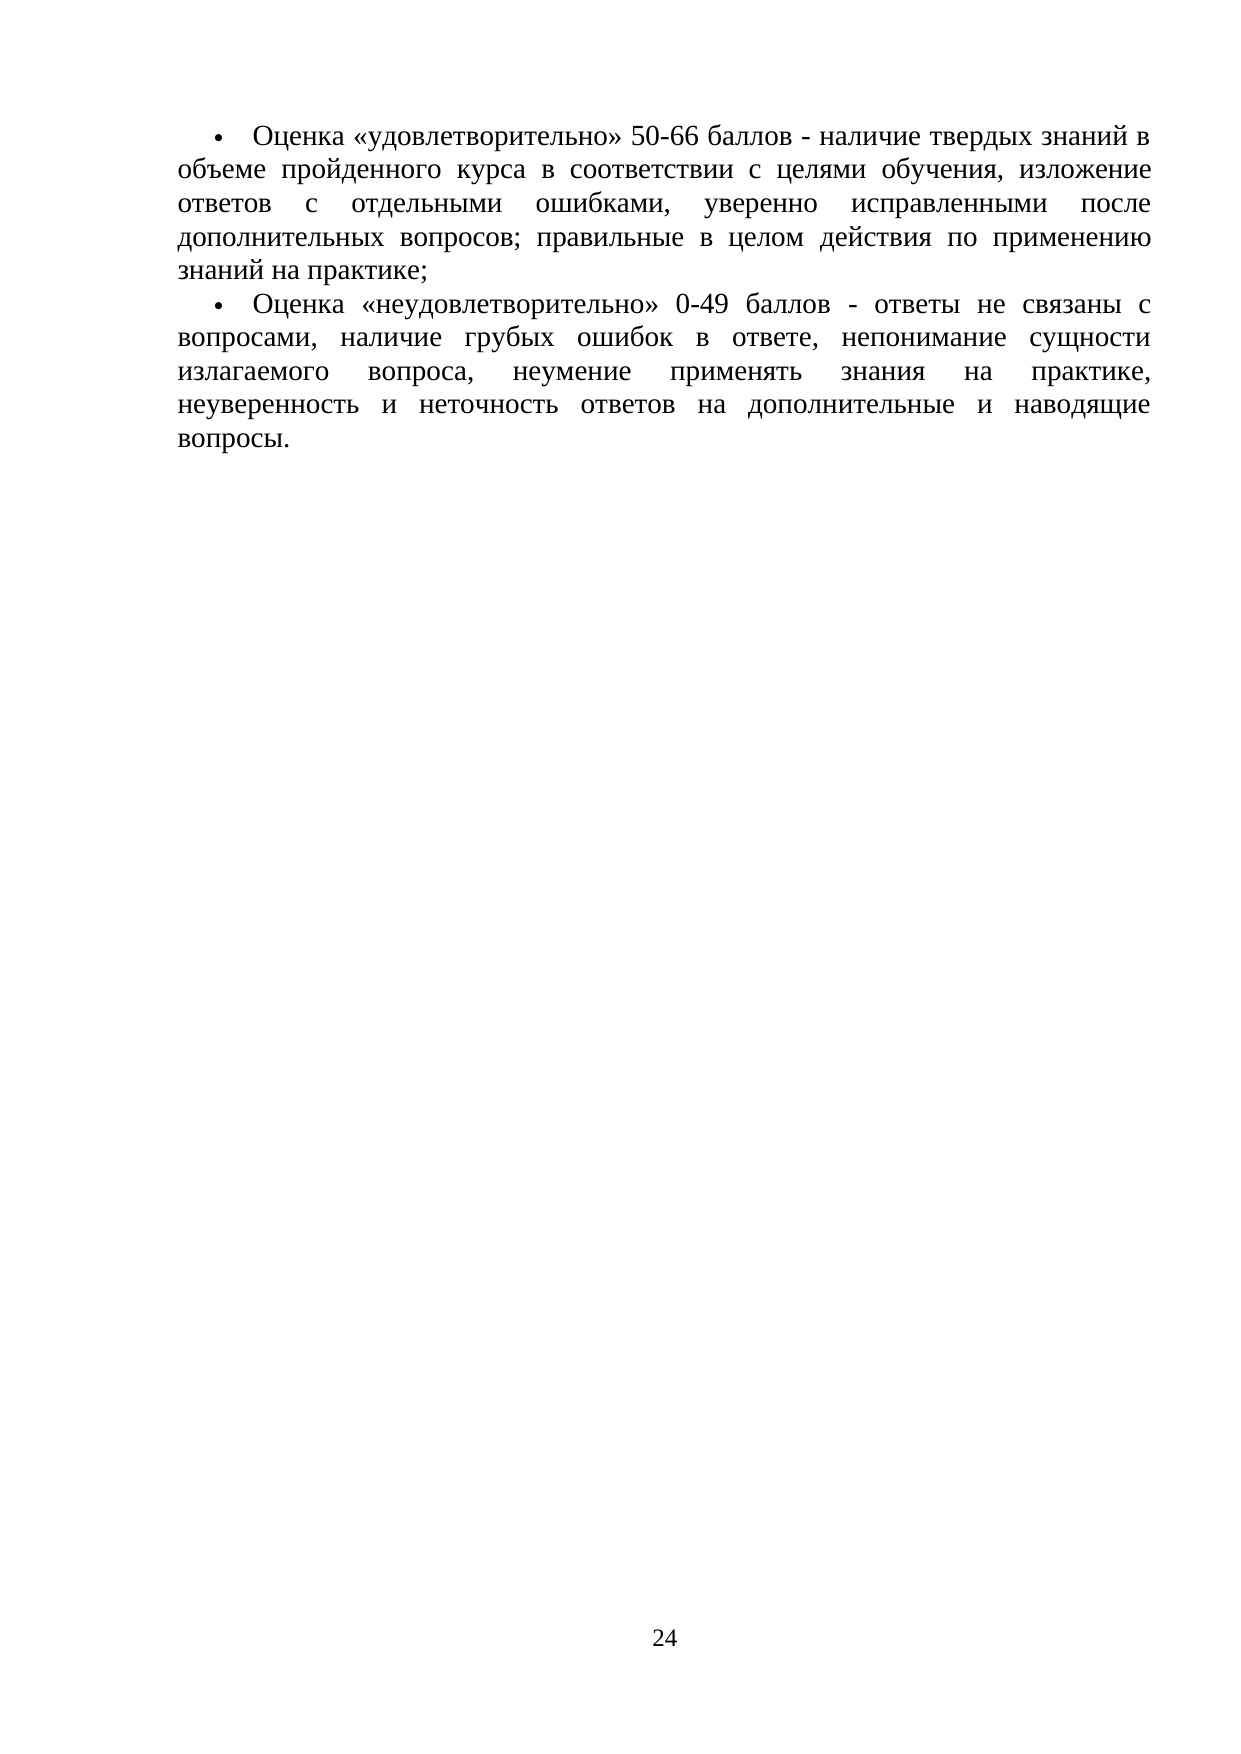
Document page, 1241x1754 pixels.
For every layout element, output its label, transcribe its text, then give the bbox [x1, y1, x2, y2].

list Оценка «неудовлетворительно» 0-49 баллов - ответы не связаны с вопросами, наличие грубых ошибок в ответе, непонимание сущности излагаемого вопроса, неумение применять знания на практике, неуверенность и неточность ответов на дополнительные и наводящие вопросы. [177, 286, 1152, 453]
list Оценка «удовлетворительно» 50-66 баллов - наличие твердых знаний в объеме пройденного курса в соответствии с целями обучения, изложение ответов с отдельными ошибками, уверенно исправленными после дополнительных вопросов; правильные в целом действия по применению знаний на практике; [177, 118, 1152, 286]
